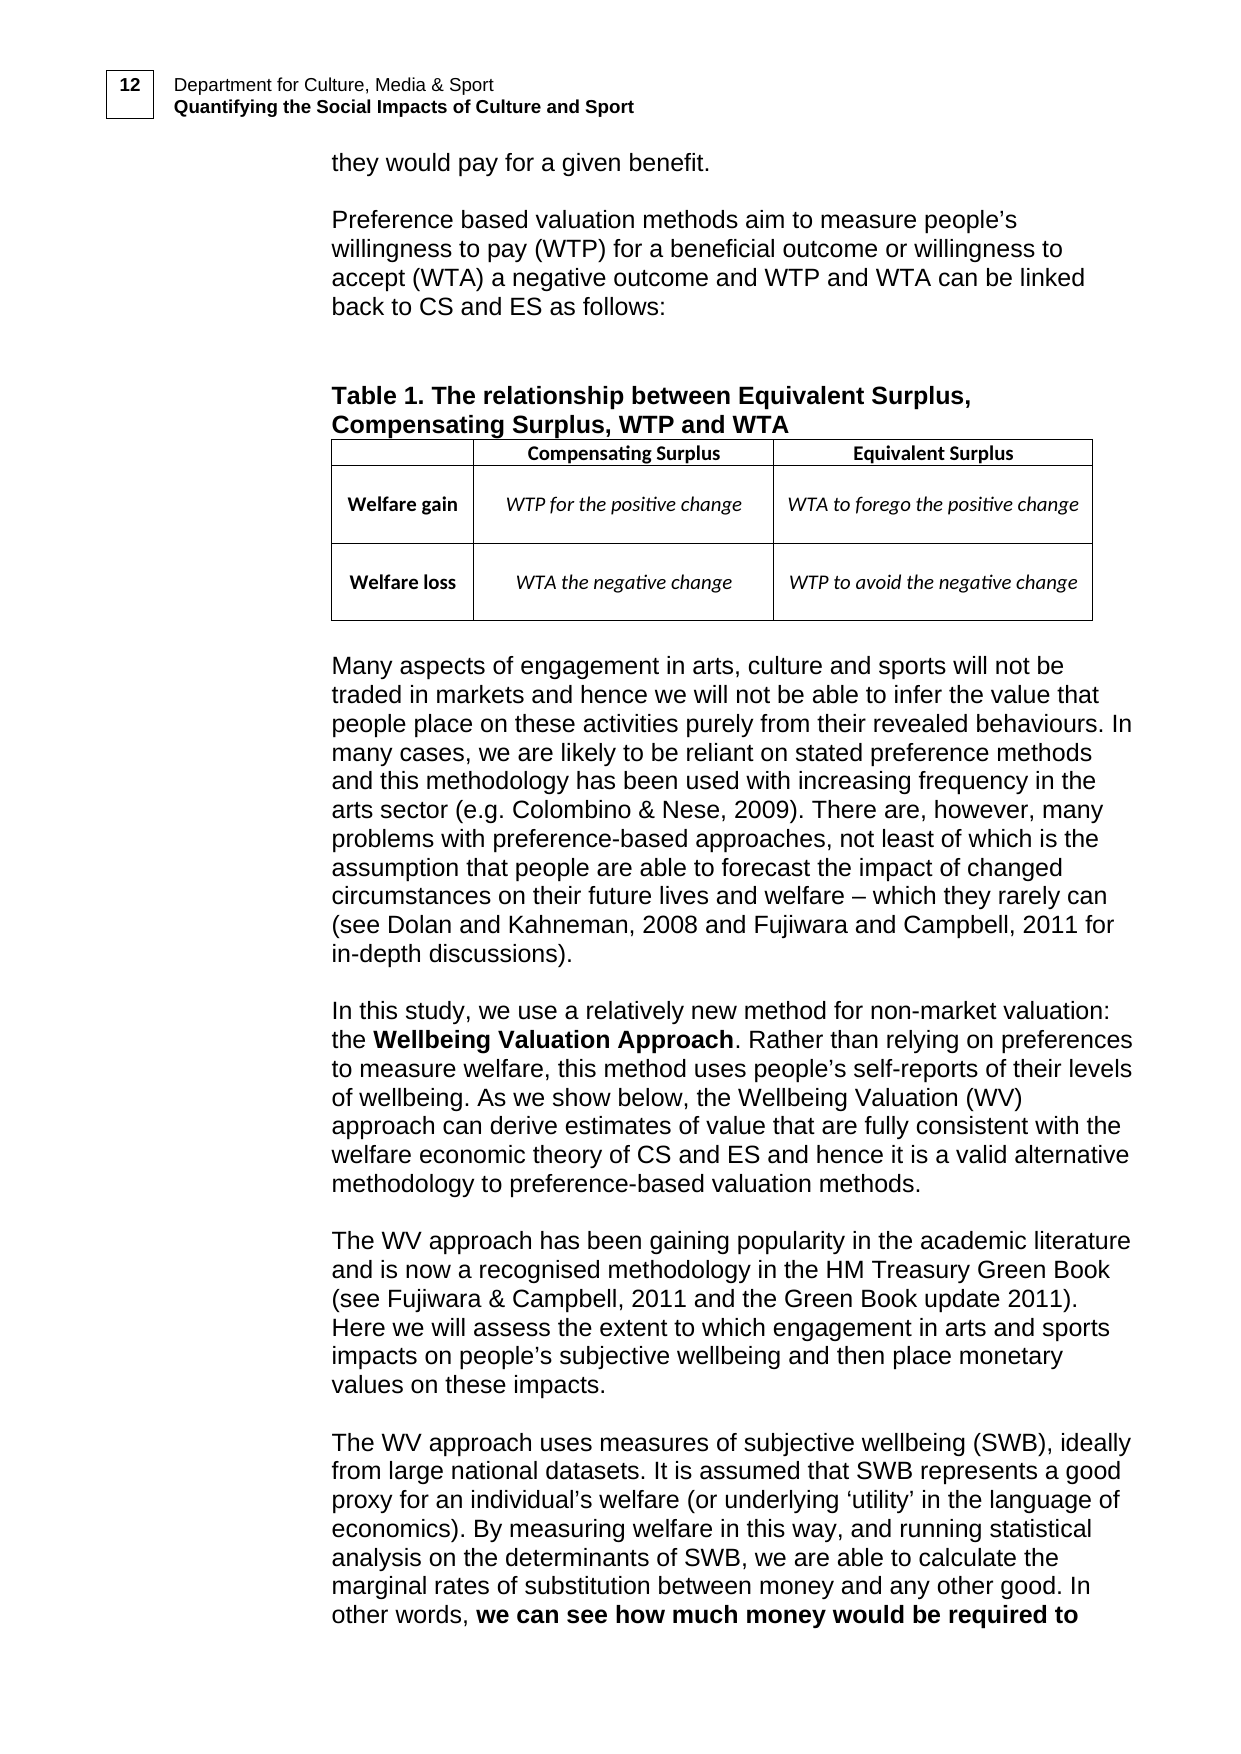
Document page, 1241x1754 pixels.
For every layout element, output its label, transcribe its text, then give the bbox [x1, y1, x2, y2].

text Preference based valuation methods aim to measure people’s willingness to pay (WTP) for a beneficial outcome or willingness to accept (WTA) a negative outcome and WTP and WTA can be linked back to CS and ES as follows: [331, 205, 1134, 320]
table_header Equivalent Surplus [774, 440, 1092, 465]
text Many aspects of engagement in arts, culture and sports will not be traded in markets and hence we will not be able to infer the value that people place on these activities purely from their revealed behaviours. In many cases, we are likely to be reliant on stated preference methods and this methodology has been used with increasing frequency in the arts sector (e.g. Colombino & Nese, 2009). There are, however, many problems with preference-based approaches, not least of which is the assumption that people are able to forecast the impact of changed circumstances on their future lives and welfare – which they rarely can (see Dolan and Kahneman, 2008 and Fujiwara and Campbell, 2011 for in-depth discussions). [331, 651, 1134, 968]
table_cell WTP to avoid the negative change [774, 544, 1092, 620]
text Table 1. The relationship between Equivalent Surplus, Compensating Surplus, WTP and WTA [331, 381, 1134, 439]
table_cell WTP for the positive change [474, 466, 773, 542]
table_cell WTA the negative change [474, 544, 773, 620]
table_header Compensating Surplus [474, 440, 773, 465]
table_cell Welfare gain [332, 466, 473, 542]
text In this study, we use a relatively new method for non-market valuation: the Wellbeing Valuation Approach. Rather than relying on preferences to measure welfare, this method uses people’s self-reports of their levels of wellbeing. As we show below, the Wellbeing Valuation (WV) approach can derive estimates of value that are fully consistent with the welfare economic theory of CS and ES and hence it is a valid alternative methodology to preference-based valuation methods. [331, 996, 1134, 1198]
table_cell WTA to forego the positive change [774, 466, 1092, 542]
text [331, 1428, 1134, 1629]
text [331, 148, 1134, 176]
text The WV approach has been gaining popularity in the academic literature and is now a recognised methodology in the HM Treasury Green Book (see Fujiwara & Campbell, 2011 and the Green Book update 2011). Here we will assess the extent to which engagement in arts and sports impacts on people’s subjective wellbeing and then place monetary values on these impacts. [331, 1226, 1134, 1399]
table_cell Welfare loss [332, 544, 473, 620]
table_header [332, 440, 473, 465]
